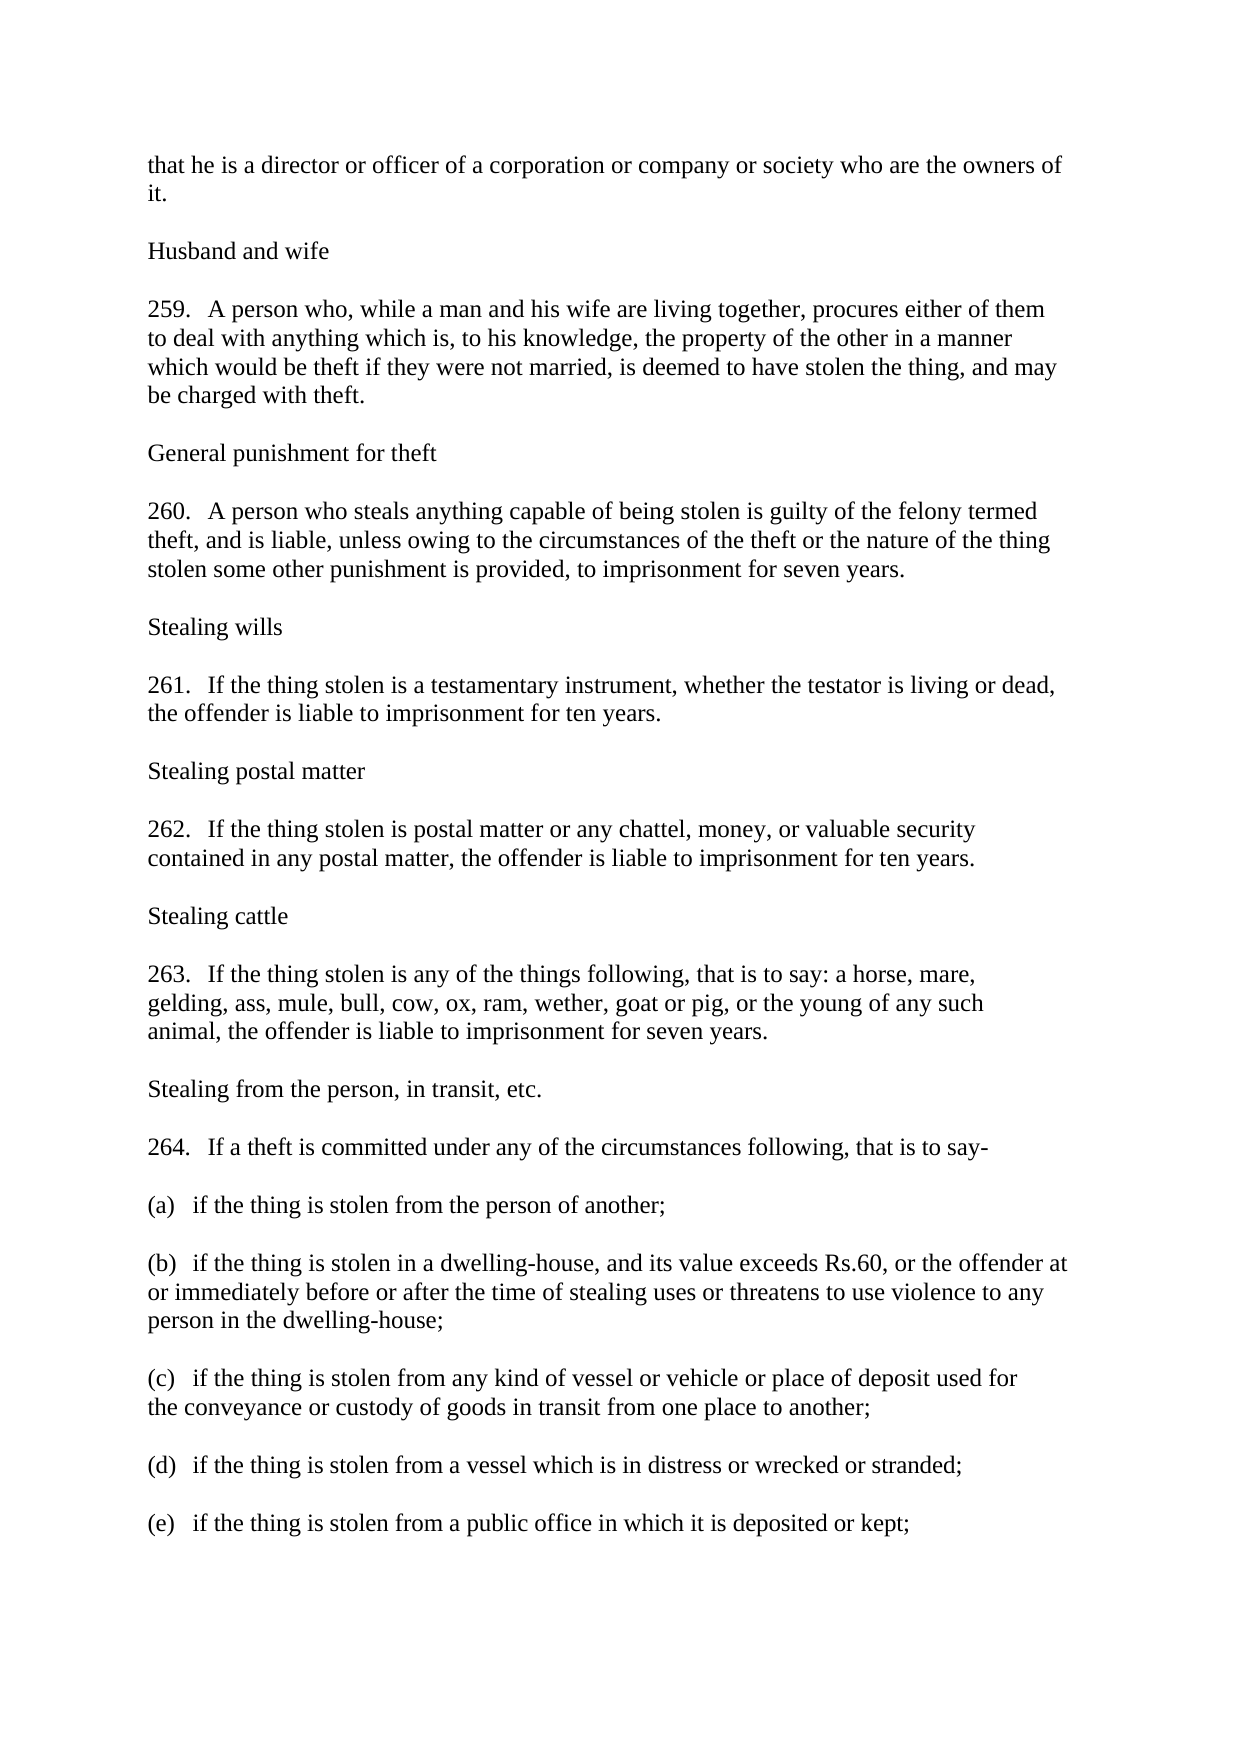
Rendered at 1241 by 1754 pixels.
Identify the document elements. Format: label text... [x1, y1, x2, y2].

text Stealing from the person, in transit, etc. [147, 1075, 1091, 1103]
list if the thing is stolen from the person of another; [147, 1191, 1091, 1219]
text Stealing wills [147, 612, 1091, 641]
text Husband and wife [147, 237, 1091, 266]
list if the thing is stolen in a dwelling-house, and its value exceeds Rs.60, or the offender at or immediately before or after the time of stealing uses or threatens to use violence to any person in the dwelling-house; [147, 1248, 1091, 1334]
list If the thing stolen is any of the things following, that is to say: a horse, mare, gelding, ass, mule, bull, cow, ox, ram, wether, goat or pig, or the young of any such animal, the offender is liable to imprisonment for seven years. [147, 959, 1061, 1046]
list A person who, while a man and his wife are living together, procures either of them to deal with anything which is, to his knowledge, the property of the other in a manner which would be theft if they were not married, is deemed to have stolen the thing, and may be charged with theft. [147, 295, 1068, 409]
text that he is a director or officer of a corporation or company or society who are the owners of it. [147, 151, 1068, 208]
list If the thing stolen is postal matter or any chattel, money, or valuable security contained in any postal matter, the offender is liable to imprisonment for ten years. [147, 815, 1068, 872]
list if the thing is stolen from a public office in which it is deposited or kept; [147, 1509, 1091, 1538]
text General punishment for theft [147, 439, 1091, 468]
list If a theft is committed under any of the circumstances following, that is to say- [147, 1133, 1091, 1162]
text Stealing postal matter [147, 757, 1091, 786]
list A person who steals anything capable of being stolen is guilty of the felony termed theft, and is liable, unless owing to the circumstances of the theft or the nature of the thing stolen some other punishment is provided, to imprisonment for seven years. [147, 497, 1091, 583]
list if the thing is stolen from a vessel which is in distress or wrecked or stranded; [147, 1451, 1091, 1479]
text Stealing cattle [147, 902, 1091, 930]
list If the thing stolen is a testamentary instrument, whether the testator is living or dead, the offender is liable to imprisonment for ten years. [147, 671, 1091, 728]
list if the thing is stolen from any kind of vessel or vehicle or place of deposit used for the conveyance or custody of goods in transit from one place to another; [147, 1364, 1046, 1422]
